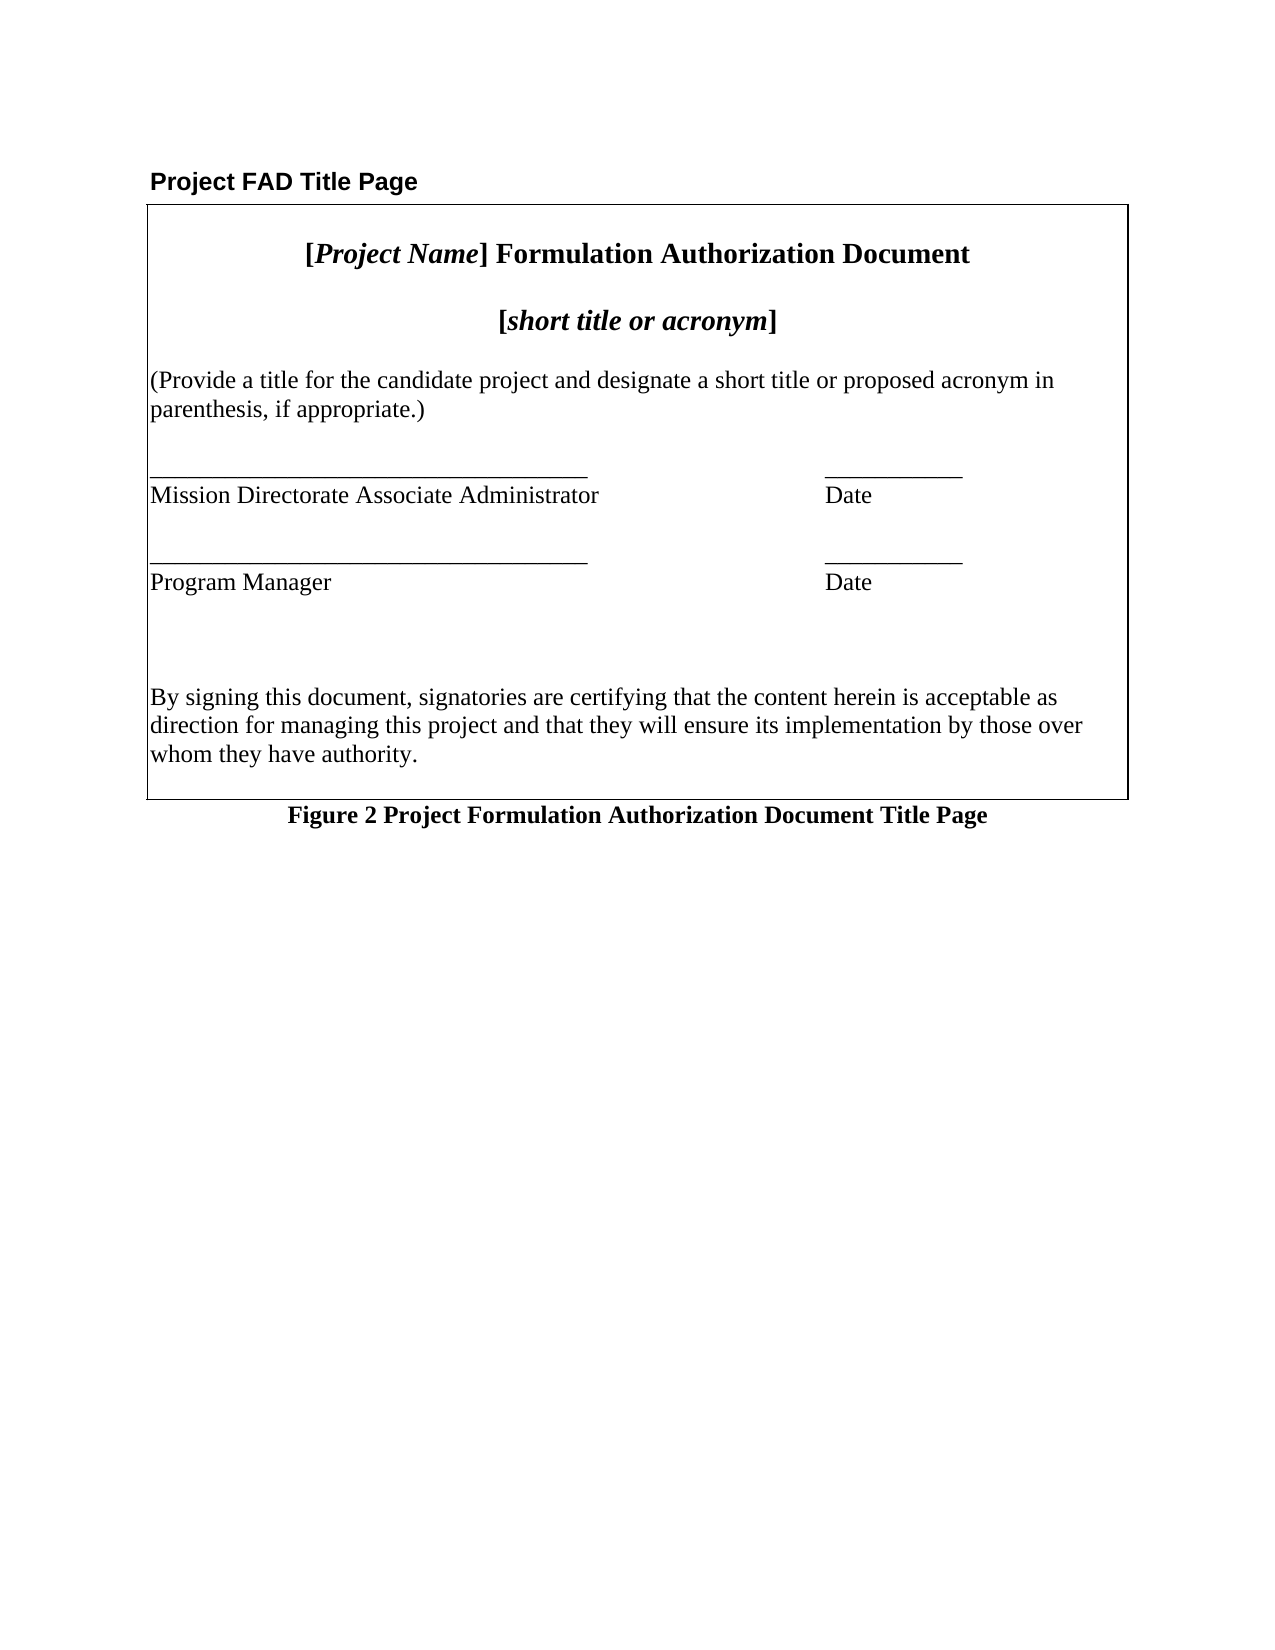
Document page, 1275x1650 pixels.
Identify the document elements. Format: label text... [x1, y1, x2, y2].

text ___________________________________ ___________ [150, 538, 1125, 567]
text [short title or acronym] [150, 303, 1125, 337]
text By signing this document, signatories are certifying that the content herein is acceptable as direction for managing this project and that they will ensure its implementation by those over whom they have authority. [150, 682, 1125, 768]
text [Project Name] Formulation Authorization Document [150, 236, 1125, 270]
text Mission Directorate Associate Administrator Date [150, 481, 1125, 509]
text Program Manager Date [150, 567, 1125, 596]
text (Provide a title for the candidate project and designate a short title or proposed acronym in parenthesis, if appropriate.) [150, 366, 1125, 423]
text ___________________________________ ___________ [150, 452, 1125, 481]
subtitle Project FAD Title Page [150, 167, 1125, 195]
text Figure 2 Project Formulation Authorization Document Title Page [150, 800, 1125, 829]
